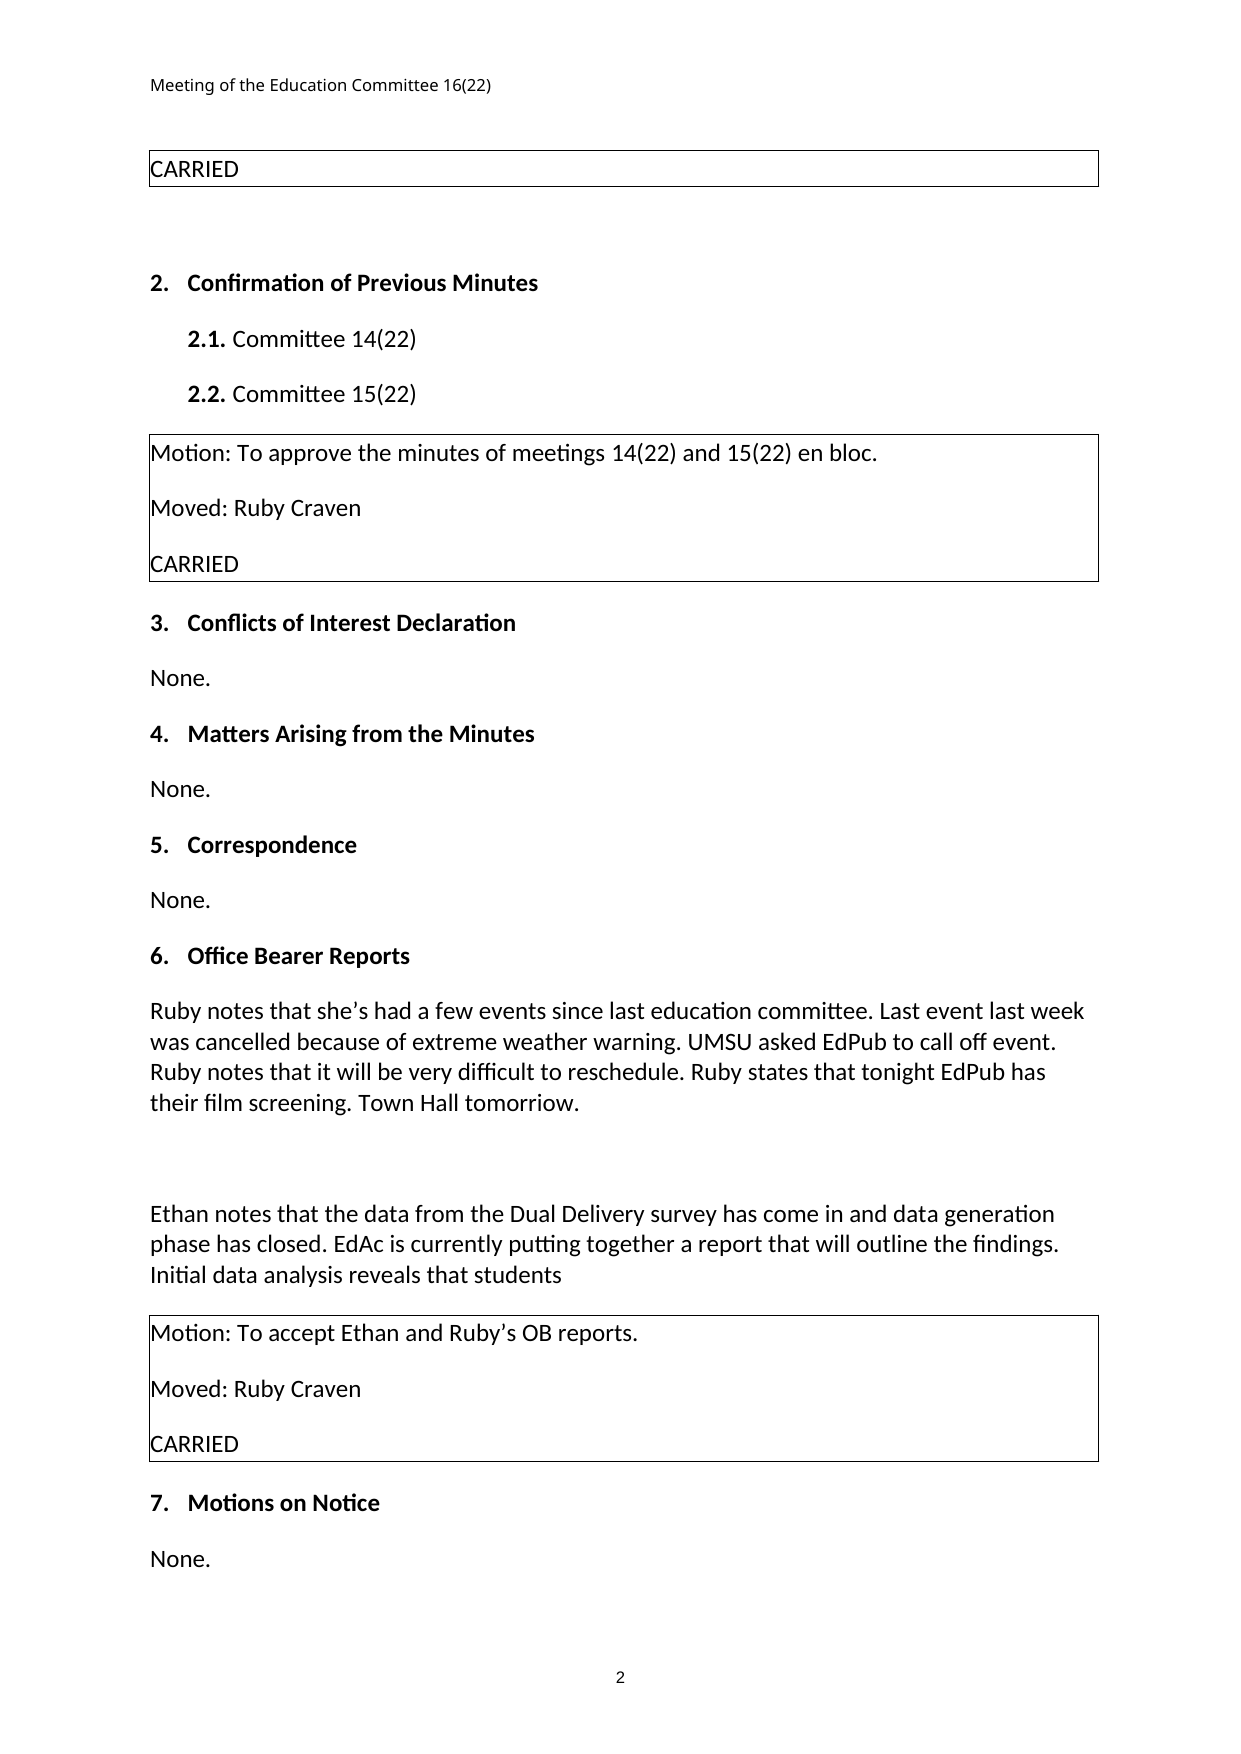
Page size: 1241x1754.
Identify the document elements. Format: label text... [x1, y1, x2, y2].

list Conflicts of Interest Declaration [150, 607, 1090, 637]
list Committee 15(22) [187, 378, 1090, 409]
list Motions on Notice [150, 1487, 1090, 1518]
list Committee 14(22) [187, 323, 1090, 353]
text Ruby notes that she’s had a few events since last education committee. Last event last week was cancelled because of extreme weather warning. UMSU asked EdPub to call off event. Ruby notes that it will be very difficult to reschedule. Ruby states that tonight EdPub has their film screening. Town Hall tomorriow. [150, 995, 1090, 1117]
text Motion: To accept Ethan and Ruby’s OB reports. [150, 1316, 1098, 1348]
text CARRIED [150, 545, 1098, 581]
list Office Bearer Reports [150, 940, 1090, 970]
text CARRIED [150, 1426, 1098, 1461]
list Correspondence [150, 829, 1090, 859]
text None. [150, 773, 1090, 804]
text Moved: Ruby Craven [150, 1370, 1098, 1404]
text None. [150, 1543, 1090, 1573]
list Matters Arising from the Minutes [150, 718, 1090, 748]
text CARRIED [150, 151, 1098, 186]
text None. [150, 884, 1090, 915]
list Confirmation of Previous Minutes [150, 267, 1090, 298]
text None. [150, 662, 1090, 693]
text Moved: Ruby Craven [150, 489, 1098, 523]
text Motion: To approve the minutes of meetings 14(22) and 15(22) en bloc. [150, 435, 1098, 467]
text Ethan notes that the data from the Dual Delivery survey has come in and data generation phase has closed. EdAc is currently putting together a report that will outline the findings. Initial data analysis reveals that students [150, 1198, 1090, 1289]
